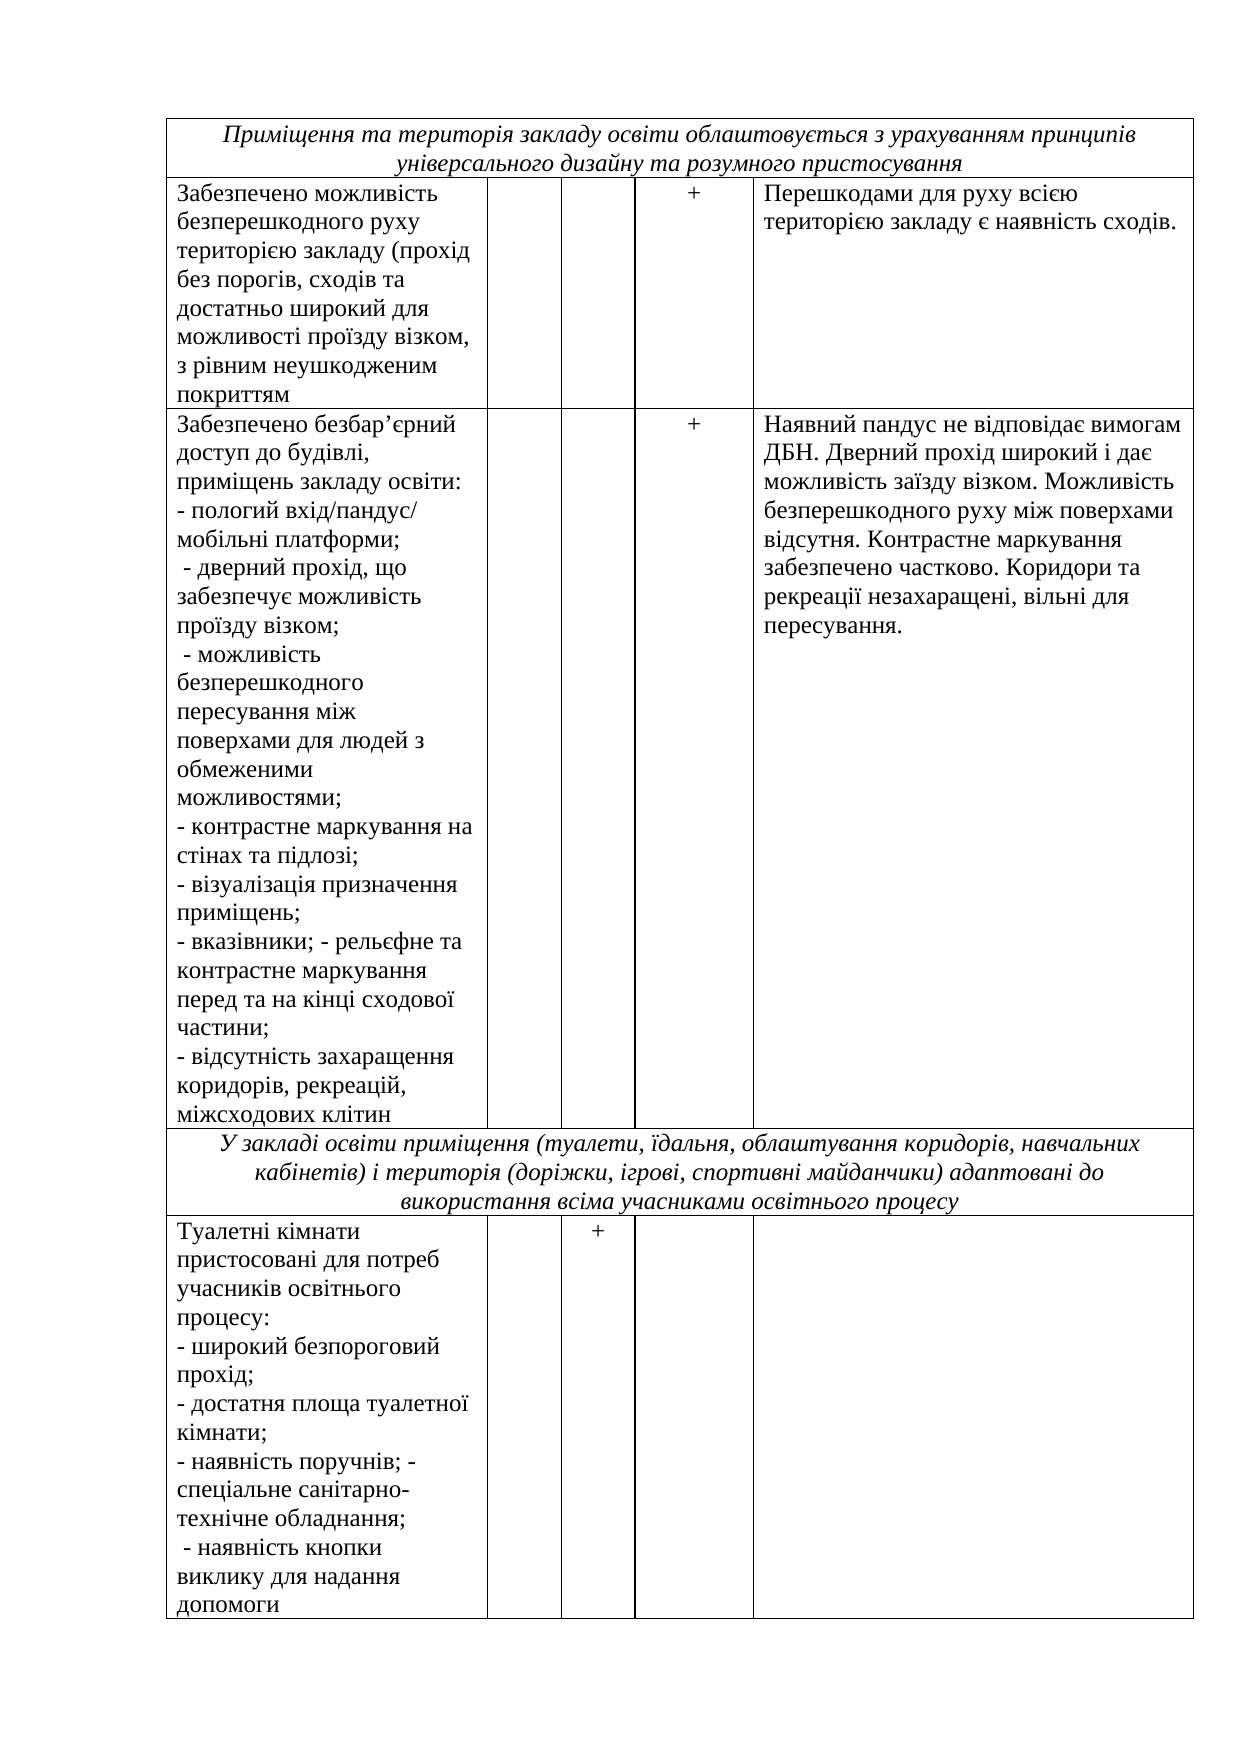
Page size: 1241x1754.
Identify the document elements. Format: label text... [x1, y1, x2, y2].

table_cell + [636, 409, 753, 1127]
table_cell [562, 178, 634, 408]
table_cell + [562, 1216, 634, 1618]
table_cell [488, 1216, 561, 1618]
table_cell Приміщення та територія закладу освіти облаштовується з урахуванням принципів універсального дизайну та розумного пристосування [167, 119, 1193, 177]
table_cell Наявний пандус не відповідає вимогам ДБН. Дверний прохід широкий і дає можливість заїзду візком. Можливість безперешкодного руху між поверхами відсутня. Контрастне маркування забезпечено частково. Коридори та рекреації незахаращені, вільні для пересування. [754, 409, 1193, 1127]
table_cell [488, 409, 561, 1127]
table_cell Перешкодами для руху всією територією закладу є наявність сходів. [754, 178, 1193, 408]
table_cell [754, 1216, 1193, 1618]
table_cell [562, 409, 634, 1127]
table_cell У закладі освіти приміщення (туалети, їдальня, облаштування коридорів, навчальних кабінетів) і територія (доріжки, ігрові, спортивні майданчики) адаптовані до використання всіма учасниками освітнього процесу [167, 1129, 1193, 1215]
table_cell [488, 178, 561, 408]
table_cell [636, 1216, 753, 1618]
table_cell Забезпечено безбар’єрний доступ до будівлі, приміщень закладу освіти: - пологий вхід/пандус/ мобільні платформи; - дверний прохід, що забезпечує можливість проїзду візком; - можливість безперешкодного пересування між поверхами для людей з обмеженими можливостями; - контрастне маркування на стінах та підлозі; - візуалізація призначення приміщень; - вказівники; - рельєфне та контрастне маркування перед та на кінці сходової частини; - відсутність захаращення коридорів, рекреацій, міжсходових клітин [167, 409, 487, 1127]
table_cell Туалетні кімнати пристосовані для потреб учасників освітнього процесу: - широкий безпороговий прохід; - достатня площа туалетної кімнати; - наявність поручнів; - спеціальне санітарно-технічне обладнання; - наявність кнопки виклику для надання допомоги [167, 1216, 487, 1618]
table_cell Забезпечено можливість безперешкодного руху територією закладу (прохід без порогів, сходів та достатньо широкий для можливості проїзду візком, з рівним неушкодженим покриттям [167, 178, 487, 408]
table_cell + [636, 178, 753, 408]
